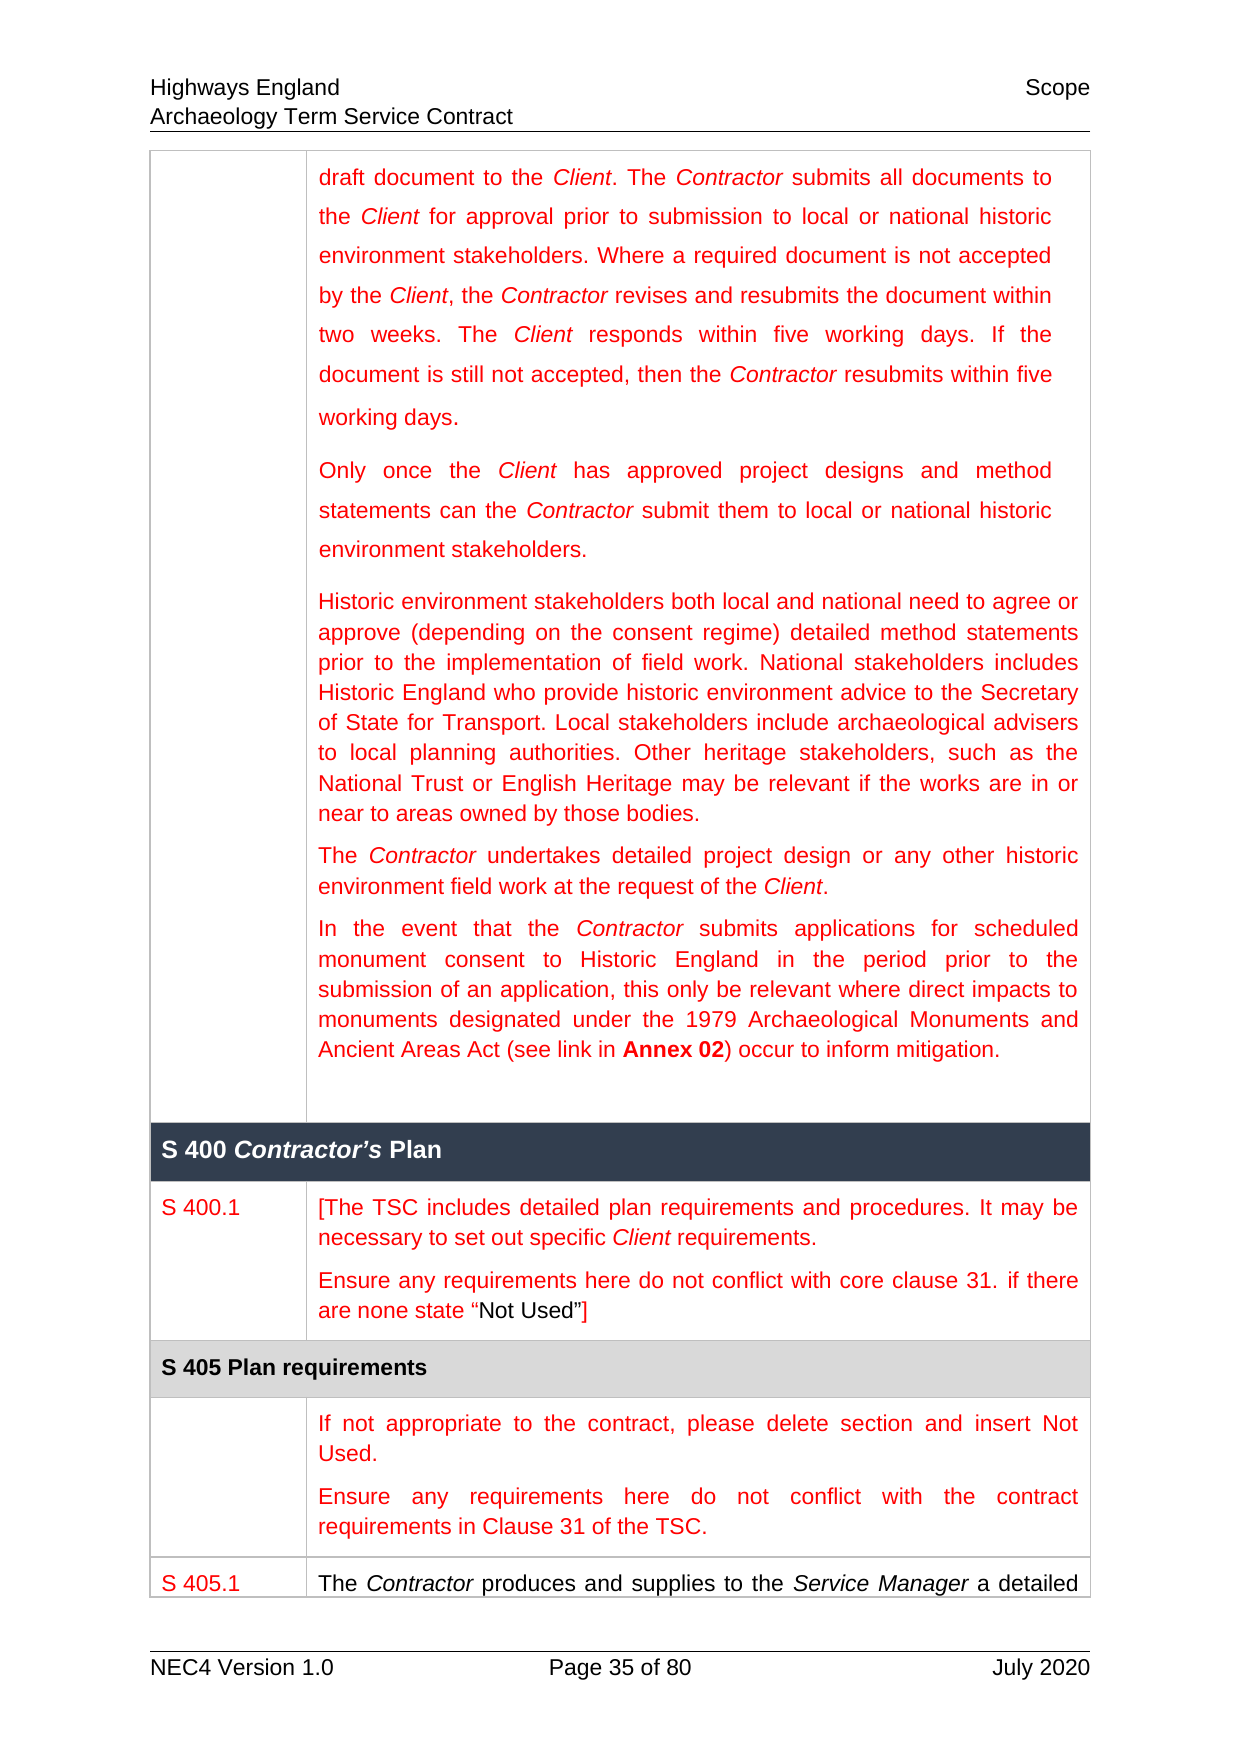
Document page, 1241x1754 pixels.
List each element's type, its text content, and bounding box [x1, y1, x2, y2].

table_cell S 405 Plan requirements [151, 1341, 1090, 1397]
table_cell [151, 1398, 306, 1556]
table_cell S 400 Contractor’s Plan [151, 1123, 1090, 1181]
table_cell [307, 1558, 1090, 1596]
table_cell If not appropriate to the contract, please delete section and insert Not Used. Ensure any requirements here do not conflict with the contract requirements in Clause 31 of the TSC. [307, 1398, 1090, 1556]
table_cell S 400.1 [151, 1182, 306, 1340]
table_cell [151, 151, 306, 1122]
table_cell [The TSC includes detailed plan requirements and procedures. It may be necessary to set out specific Client requirements. Ensure any requirements here do not conflict with core clause 31. if there are none state “Not Used”] [307, 1182, 1090, 1340]
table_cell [307, 151, 1090, 1122]
table_cell S 405.1 [151, 1558, 306, 1596]
